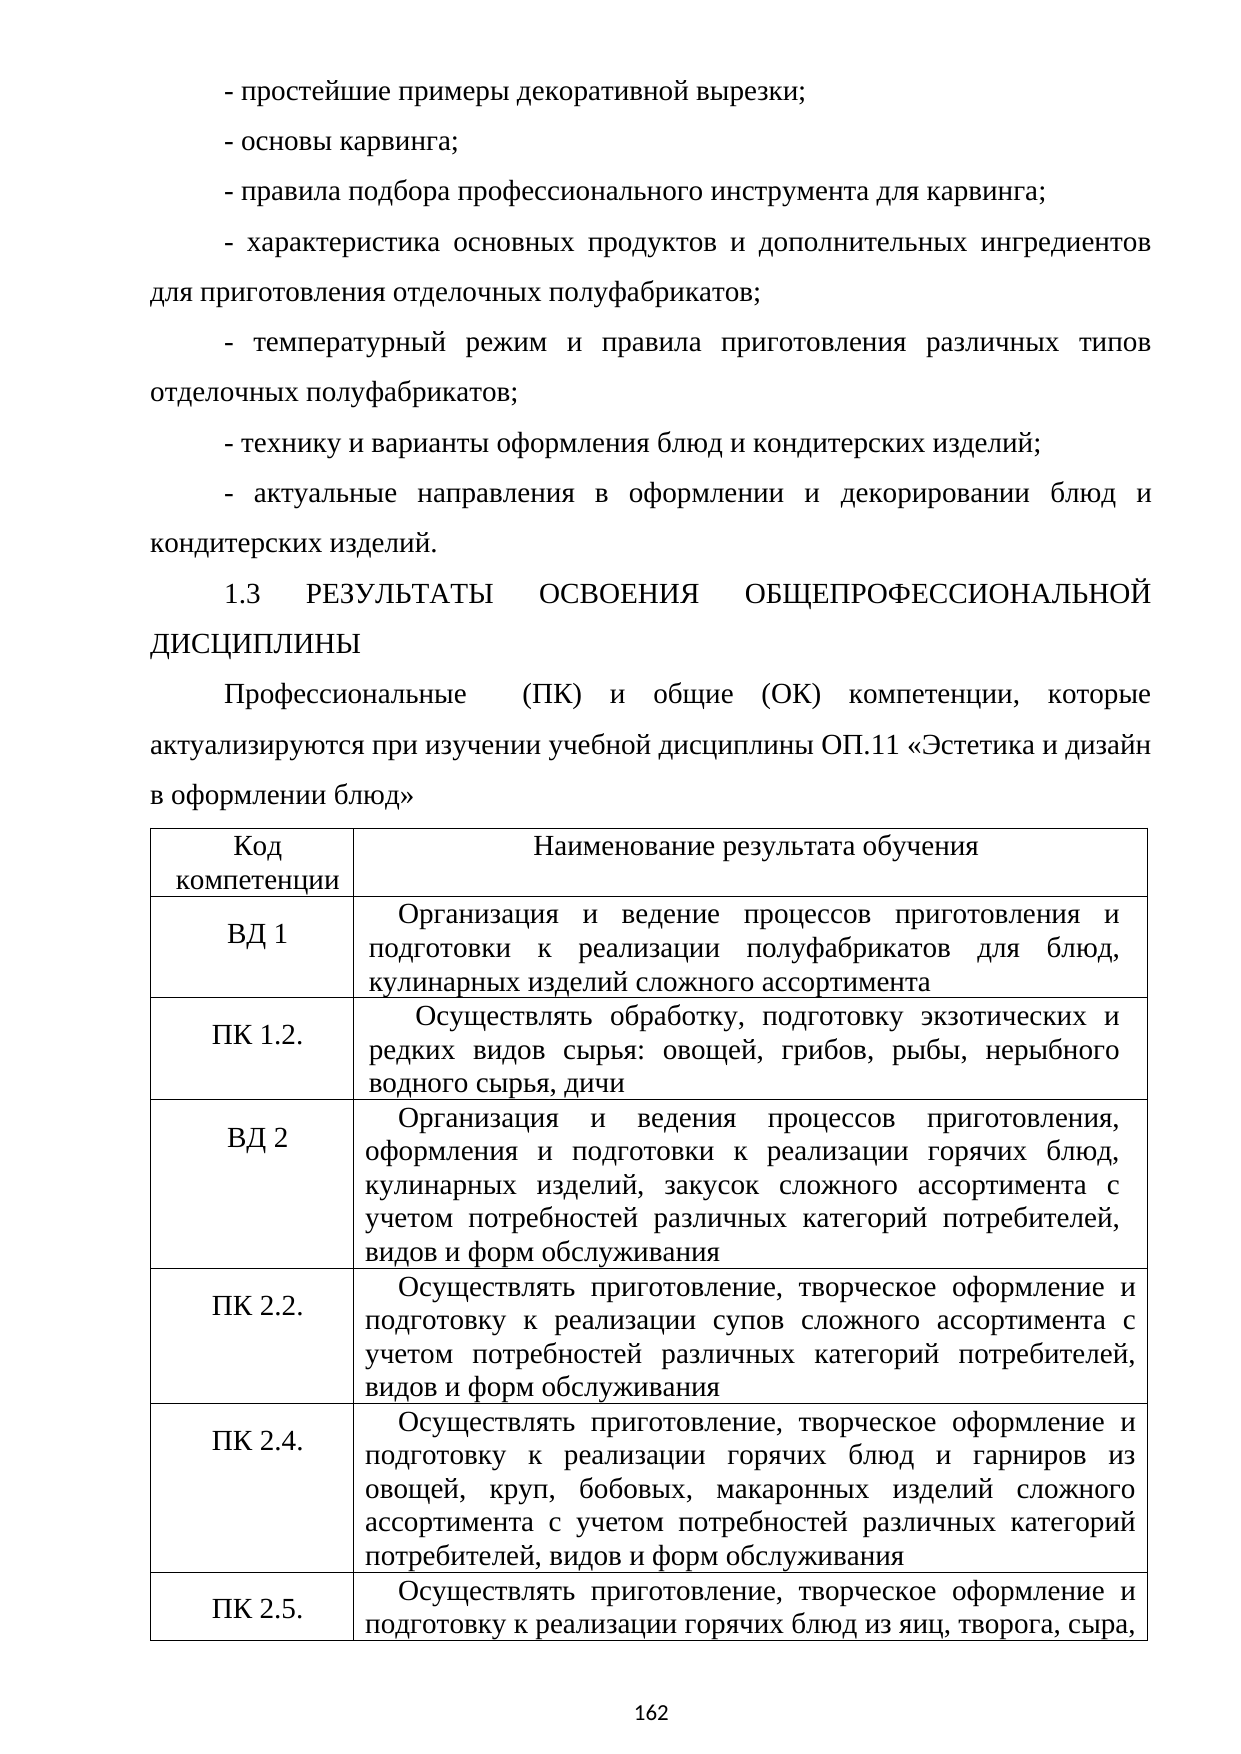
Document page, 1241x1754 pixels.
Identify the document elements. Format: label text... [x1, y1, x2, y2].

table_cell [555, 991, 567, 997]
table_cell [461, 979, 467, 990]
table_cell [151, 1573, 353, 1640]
text Профессиональные (ПК) и общие (ОК) компетенции, которые актуализируются при изучении учебной дисциплины ОП.11 «Эстетика и дизайн в оформлении блюд» [150, 676, 1152, 811]
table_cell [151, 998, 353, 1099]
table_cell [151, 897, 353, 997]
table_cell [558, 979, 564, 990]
text - правила подбора профессионального инструмента для карвинга; [150, 173, 1152, 207]
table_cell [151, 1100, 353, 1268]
text - температурный режим и правила приготовления различных типов отделочных полуфабрикатов; [150, 324, 1152, 408]
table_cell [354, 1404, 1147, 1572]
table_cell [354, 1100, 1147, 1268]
text - характеристика основных продуктов и дополнительных ингредиентов для приготовления отделочных полуфабрикатов; [150, 224, 1152, 307]
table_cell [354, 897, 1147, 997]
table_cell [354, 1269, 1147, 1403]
text - актуальные направления в оформлении и декорировании блюд и кондитерских изделий. [150, 475, 1152, 559]
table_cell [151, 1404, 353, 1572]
text 1.3 РЕЗУЛЬТАТЫ ОСВОЕНИЯ ОБЩЕПРОФЕССИОНАЛЬНОЙ ДИСЦИПЛИНЫ [150, 576, 1152, 660]
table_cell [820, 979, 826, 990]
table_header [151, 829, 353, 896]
text - простейшие примеры декоративной вырезки; [150, 73, 1152, 106]
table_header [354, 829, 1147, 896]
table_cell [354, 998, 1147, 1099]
text - технику и варианты оформления блюд и кондитерских изделий; [150, 425, 1152, 458]
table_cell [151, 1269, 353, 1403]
text - основы карвинга; [150, 123, 1152, 157]
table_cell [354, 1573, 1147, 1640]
